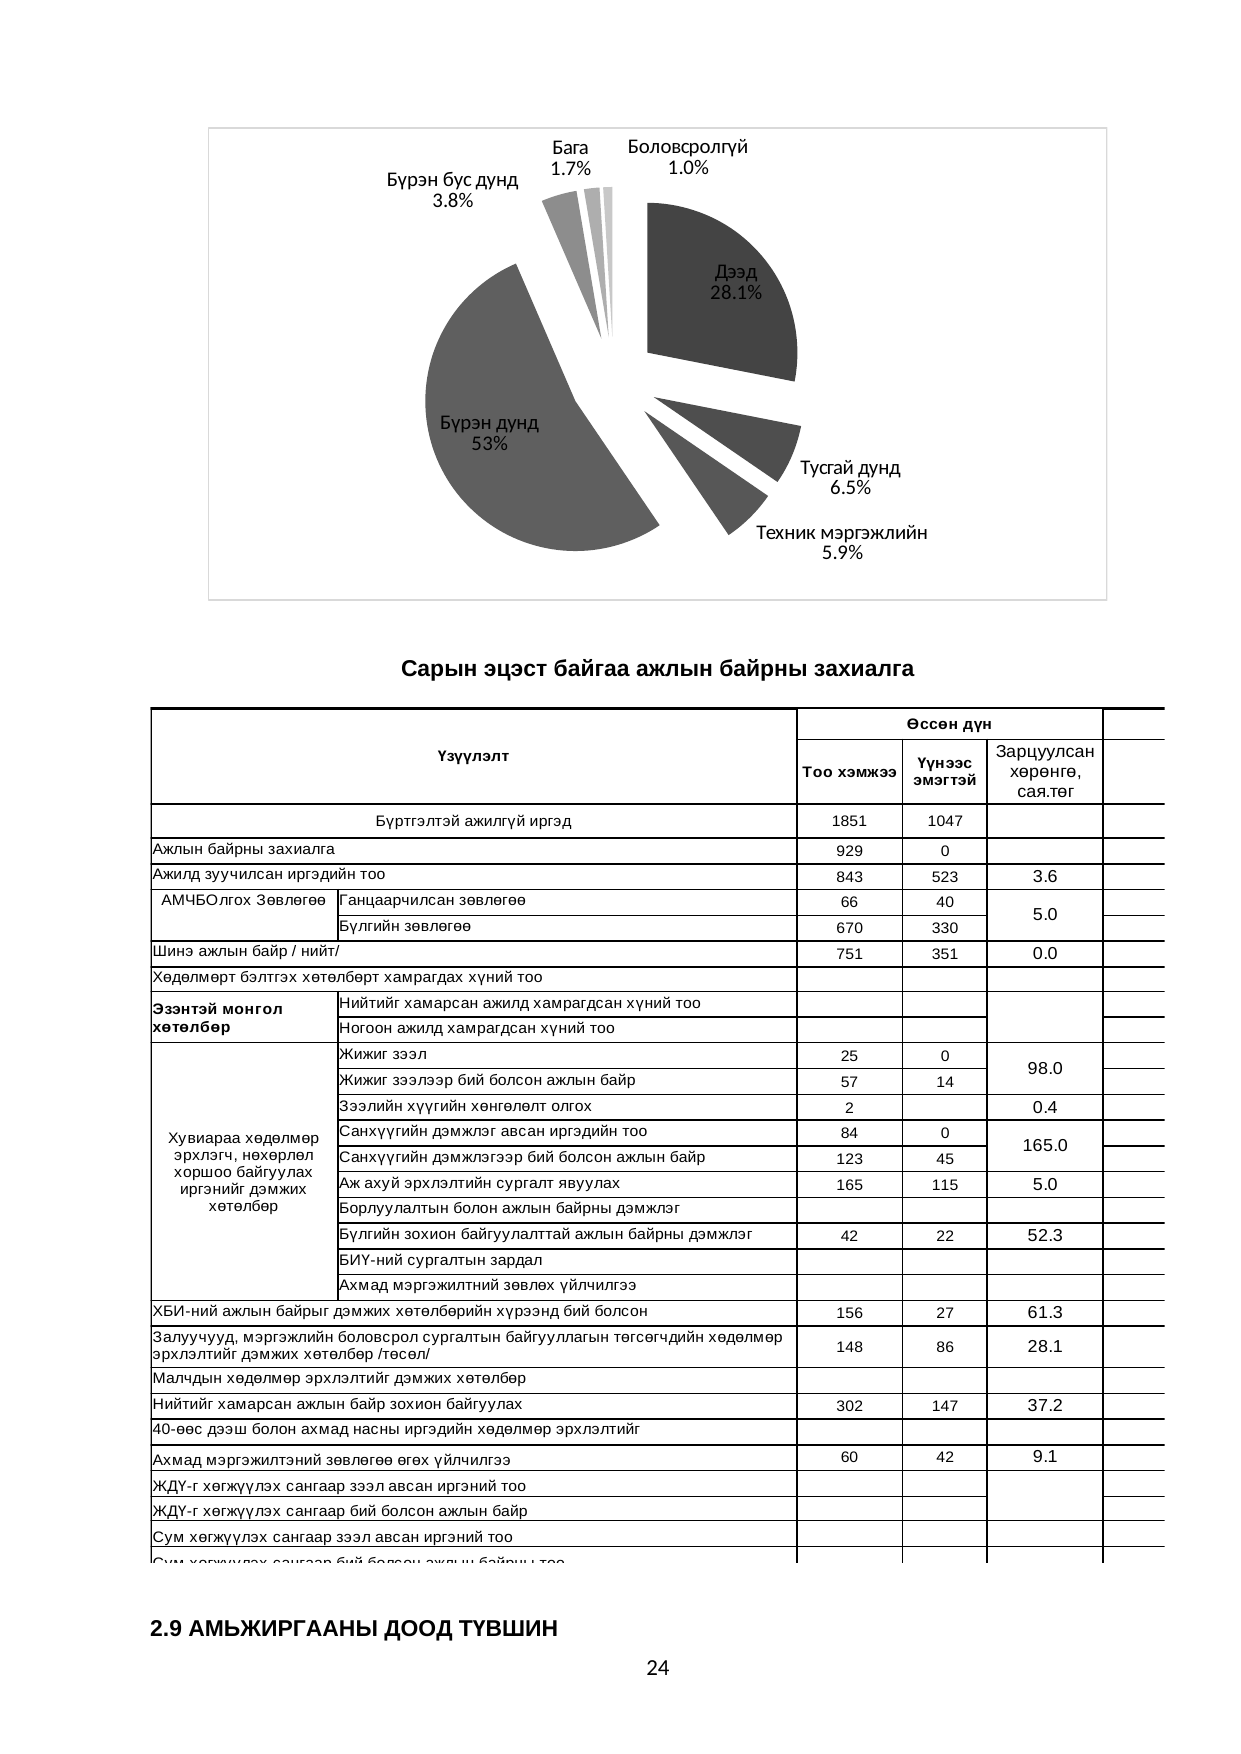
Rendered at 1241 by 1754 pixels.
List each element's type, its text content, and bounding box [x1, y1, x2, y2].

text Сарын эцэст байгаа ажлын байрны захиалга [150, 655, 1165, 682]
text 2.9 АМЬЖИРГААНЫ ДООД ТҮВШИН [150, 1615, 1165, 1642]
